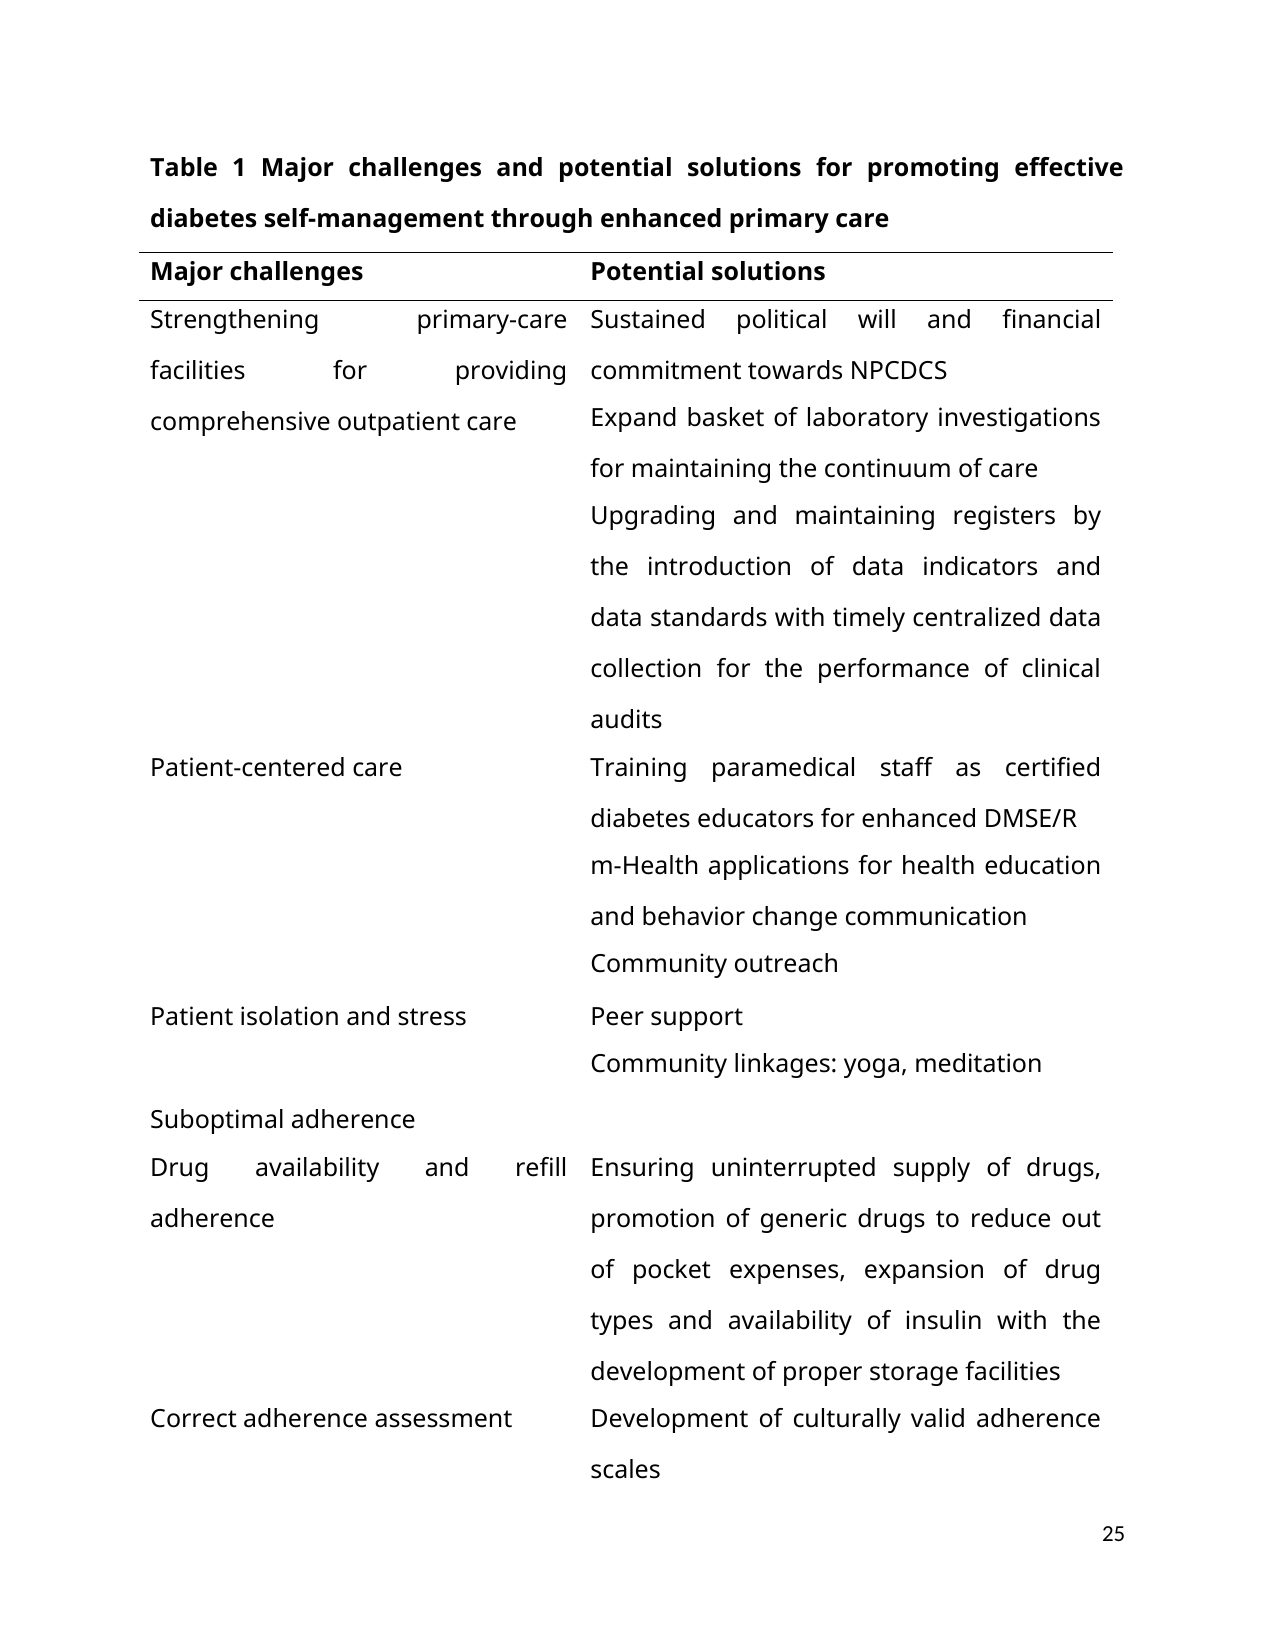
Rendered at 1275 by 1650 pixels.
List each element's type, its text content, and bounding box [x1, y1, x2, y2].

table_header Potential solutions [579, 253, 1113, 300]
table_cell Ensuring uninterrupted supply of drugs, promotion of generic drugs to reduce out of pocket expenses, expansion of drug types and availability of insulin with the development of proper storage facilities [579, 1149, 1113, 1401]
table_cell Strengthening primary-care facilities for providing comprehensive outpatient care [139, 301, 579, 749]
table_cell Correct adherence assessment [139, 1401, 579, 1499]
text Table 1 Major challenges and potential solutions for promoting effective diabetes self-management through enhanced primary care [150, 150, 1125, 235]
table_cell Suboptimal adherence [139, 1102, 1113, 1149]
table_cell Community outreach [579, 946, 1113, 998]
table_cell Expand basket of laboratory investigations for maintaining the continuum of care [579, 400, 1113, 498]
table_header Major challenges [139, 253, 579, 300]
table_cell m-Health applications for health education and behavior change communication [579, 848, 1113, 946]
table_cell Upgrading and maintaining registers by the introduction of data indicators and data standards with timely centralized data collection for the performance of clinical audits [579, 498, 1113, 749]
table_cell Peer support [579, 999, 1113, 1046]
table_cell Patient isolation and stress [139, 999, 579, 1102]
table_cell Drug availability and refill adherence [139, 1149, 579, 1401]
table_cell Training paramedical staff as certified diabetes educators for enhanced DMSE/R [579, 749, 1113, 847]
table_cell Sustained political will and financial commitment towards NPCDCS [579, 301, 1113, 399]
table_cell Development of culturally valid adherence scales [579, 1401, 1113, 1499]
table_cell Patient-centered care [139, 749, 579, 998]
table_cell Community linkages: yoga, meditation [579, 1046, 1113, 1102]
